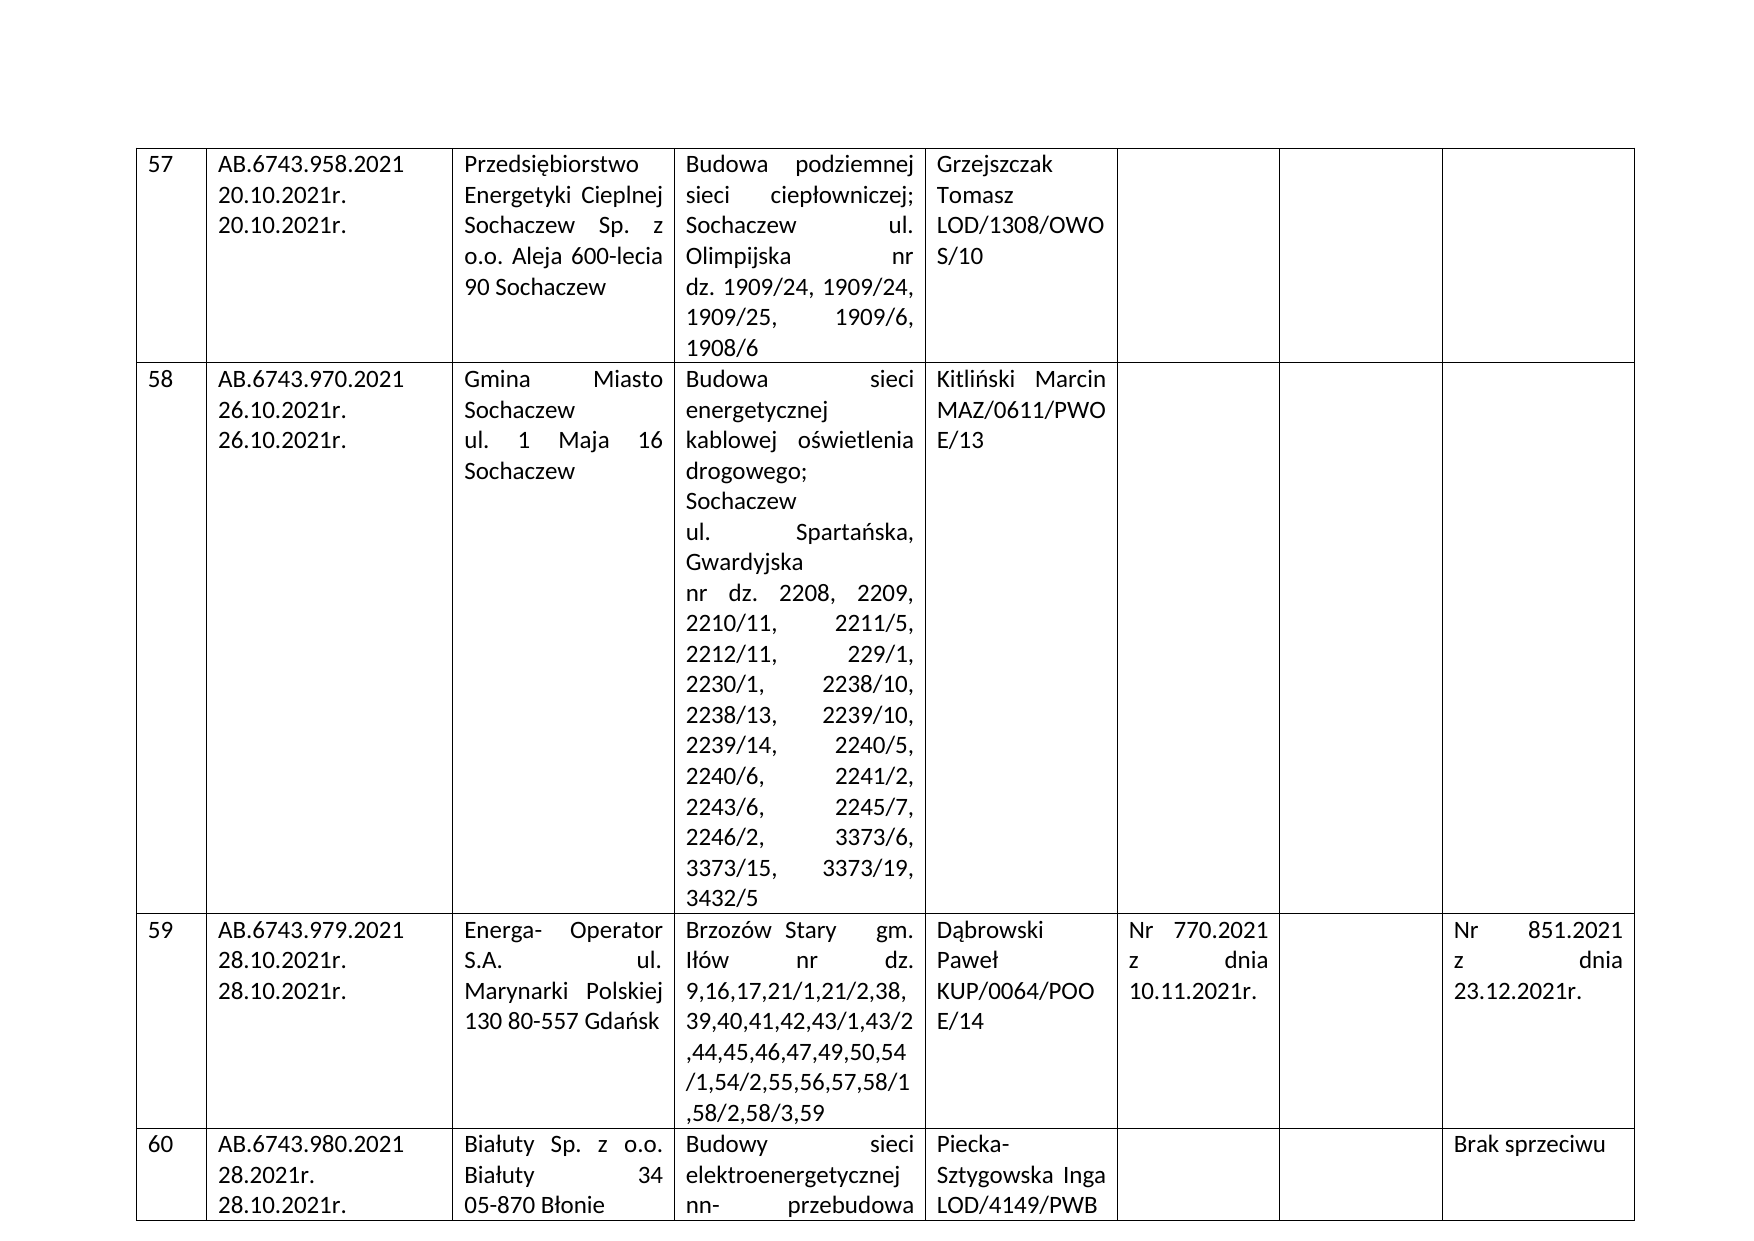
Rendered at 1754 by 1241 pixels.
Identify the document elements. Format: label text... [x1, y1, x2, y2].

table_cell [1280, 1129, 1442, 1220]
table_cell 60 [137, 1129, 206, 1220]
table_cell Grzejszczak Tomasz LOD/1308/OWOS/10 [926, 149, 1117, 362]
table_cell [453, 1129, 674, 1220]
table_cell [1280, 149, 1442, 362]
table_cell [926, 1129, 1117, 1220]
table_cell Nr 851.2021 z dnia 23.12.2021r. [1443, 914, 1634, 1127]
table_cell AB.6743.979.2021 28.10.2021r. 28.10.2021r. [207, 914, 452, 1127]
table_cell Nr 770.2021 z dnia 10.11.2021r. [1118, 914, 1279, 1127]
table_cell [1443, 149, 1634, 362]
table_cell Brak sprzeciwu [1443, 1129, 1634, 1220]
table_cell [1118, 149, 1279, 362]
table_cell 58 [137, 363, 206, 913]
table_cell Energa- Operator S.A. ul. Marynarki Polskiej 130 80-557 Gdańsk [453, 914, 674, 1127]
table_cell [1118, 363, 1279, 913]
table_cell 57 [137, 149, 206, 362]
table_cell Dąbrowski Paweł KUP/0064/POOE/14 [926, 914, 1117, 1127]
table_cell AB.6743.970.2021 26.10.2021r. 26.10.2021r. [207, 363, 452, 913]
table_cell 59 [137, 914, 206, 1127]
table_cell [1118, 1129, 1279, 1220]
table_cell AB.6743.958.2021 20.10.2021r. 20.10.2021r. [207, 149, 452, 362]
table_cell Brzozów Stary gm. Iłów nr dz. 9,16,17,21/1,21/2,38,39,40,41,42,43/1,43/2,44,45,46,47,49,50,54/1,54/2,55,56,57,58/1,58/2,58/3,59 [675, 914, 925, 1127]
table_cell [1280, 914, 1442, 1127]
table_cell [675, 1129, 925, 1220]
table_cell [1443, 363, 1634, 913]
table_cell Budowa sieci energetycznej kablowej oświetlenia drogowego; Sochaczew ul. Spartańska, Gwardyjska nr dz. 2208, 2209, 2210/11, 2211/5, 2212/11, 229/1, 2230/1, 2238/10, 2238/13, 2239/10, 2239/14, 2240/5, 2240/6, 2241/2, 2243/6, 2245/7, 2246/2, 3373/6, 3373/15, 3373/19, 3432/5 [675, 363, 925, 913]
table_cell Gmina Miasto Sochaczew ul. 1 Maja 16 Sochaczew [453, 363, 674, 913]
table_cell Kitliński Marcin MAZ/0611/PWOE/13 [926, 363, 1117, 913]
table_cell [1280, 363, 1442, 913]
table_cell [207, 1129, 452, 1220]
table_cell Przedsiębiorstwo Energetyki Cieplnej Sochaczew Sp. z o.o. Aleja 600-lecia 90 Sochaczew [453, 149, 674, 362]
table_cell Budowa podziemnej sieci ciepłowniczej; Sochaczew ul. Olimpijska nr dz. 1909/24, 1909/24, 1909/25, 1909/6, 1908/6 [675, 149, 925, 362]
